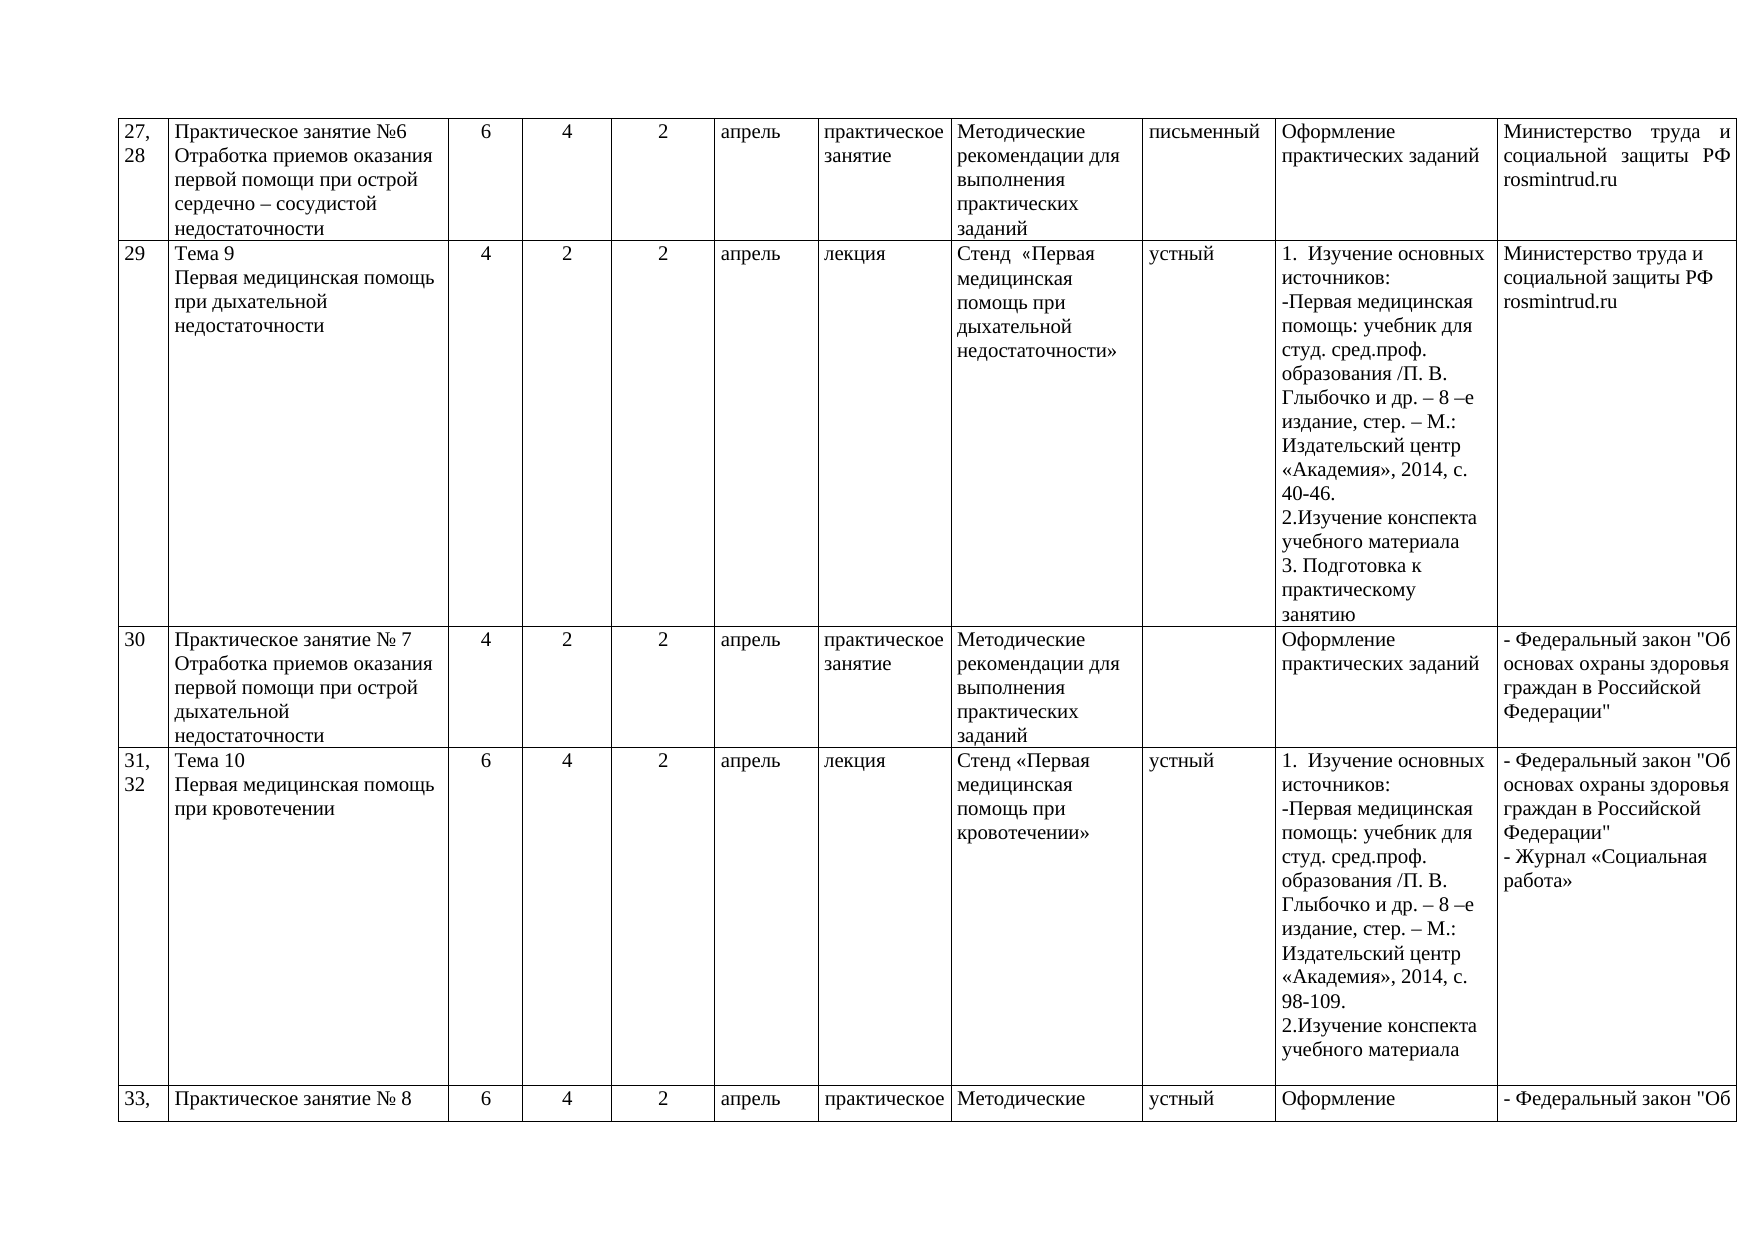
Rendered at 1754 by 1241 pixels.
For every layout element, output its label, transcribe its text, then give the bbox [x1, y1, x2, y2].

table_cell 31, 32 [119, 748, 168, 1085]
table_cell устный [1143, 241, 1275, 626]
table_cell лекция [819, 748, 951, 1085]
table_cell лекция [819, 241, 951, 626]
table_cell 30 [119, 627, 168, 747]
table_cell 6 [449, 1086, 522, 1121]
table_cell Стенд «Первая медицинская помощь при дыхательной недостаточности» [952, 241, 1142, 626]
table_cell письменный [1143, 119, 1275, 239]
table_cell Стенд «Первая медицинская помощь при кровотечении» [952, 748, 1142, 1085]
table_cell Методические рекомендации для выполнения практических заданий [952, 627, 1142, 747]
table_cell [1276, 1086, 1497, 1121]
table_cell апрель [715, 748, 818, 1085]
table_cell 4 [449, 241, 522, 626]
table_cell практическое занятие [819, 627, 951, 747]
table_cell Тема 9 Первая медицинская помощь при дыхательной недостаточности [169, 241, 448, 626]
table_cell 2 [523, 627, 611, 747]
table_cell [952, 1086, 1142, 1121]
table_cell Практическое занятие №6 Отработка приемов оказания первой помощи при острой сердечно – сосудистой недостаточности [169, 119, 448, 239]
table_cell 2 [612, 748, 714, 1085]
table_cell Оформление практических заданий [1276, 627, 1497, 747]
table_cell 2 [612, 241, 714, 626]
table_cell 2 [612, 1086, 714, 1121]
table_cell 33, 34 [119, 1086, 168, 1121]
table_cell практическое занятие [819, 119, 951, 239]
table_cell 2 [523, 241, 611, 626]
table_cell [1143, 627, 1275, 747]
table_cell апрель [715, 1086, 818, 1121]
table_cell 6 [449, 748, 522, 1085]
table_cell 1. Изучение основных источников: -Первая медицинская помощь: учебник для студ. сред.проф. образования /П. В. Глыбочко и др. – 8 –е издание, стер. – М.: Издательский центр «Академия», 2014, с. 98-109. 2.Изучение конспекта учебного материала [1276, 748, 1497, 1085]
table_cell устный [1143, 1086, 1275, 1121]
table_cell 27, 28 [119, 119, 168, 239]
table_cell Методические рекомендации для выполнения практических заданий [952, 119, 1142, 239]
table_cell Министерство труда и социальной защиты РФ rosmintrud.ru [1498, 241, 1736, 626]
table_cell 1. Изучение основных источников: -Первая медицинская помощь: учебник для студ. сред.проф. образования /П. В. Глыбочко и др. – 8 –е издание, стер. – М.: Издательский центр «Академия», 2014, с. 40-46. 2.Изучение конспекта учебного материала 3. Подготовка к практическому занятию [1276, 241, 1497, 626]
table_cell 6 [449, 119, 522, 239]
table_cell 2 [612, 119, 714, 239]
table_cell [169, 1086, 448, 1121]
table_cell 29 [119, 241, 168, 626]
table_cell 4 [523, 119, 611, 239]
table_cell 4 [523, 1086, 611, 1121]
table_cell апрель [715, 119, 818, 239]
table_cell - Федеральный закон "Об основах охраны здоровья граждан в Российской Федерации" - Журнал «Социальная работа» [1498, 748, 1736, 1085]
table_cell Оформление практических заданий [1276, 119, 1497, 239]
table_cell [1498, 1086, 1736, 1121]
table_cell - Федеральный закон "Об основах охраны здоровья граждан в Российской Федерации" [1498, 627, 1736, 747]
table_cell 4 [449, 627, 522, 747]
table_cell Министерство труда и социальной защиты РФ rosmintrud.ru [1498, 119, 1736, 239]
table_cell апрель [715, 241, 818, 626]
table_cell 4 [523, 748, 611, 1085]
table_cell Тема 10 Первая медицинская помощь при кровотечении [169, 748, 448, 1085]
table_cell 2 [612, 627, 714, 747]
table_cell апрель [715, 627, 818, 747]
table_cell Практическое занятие № 7 Отработка приемов оказания первой помощи при острой дыхательной недостаточности [169, 627, 448, 747]
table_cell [819, 1086, 951, 1121]
table_cell устный [1143, 748, 1275, 1085]
